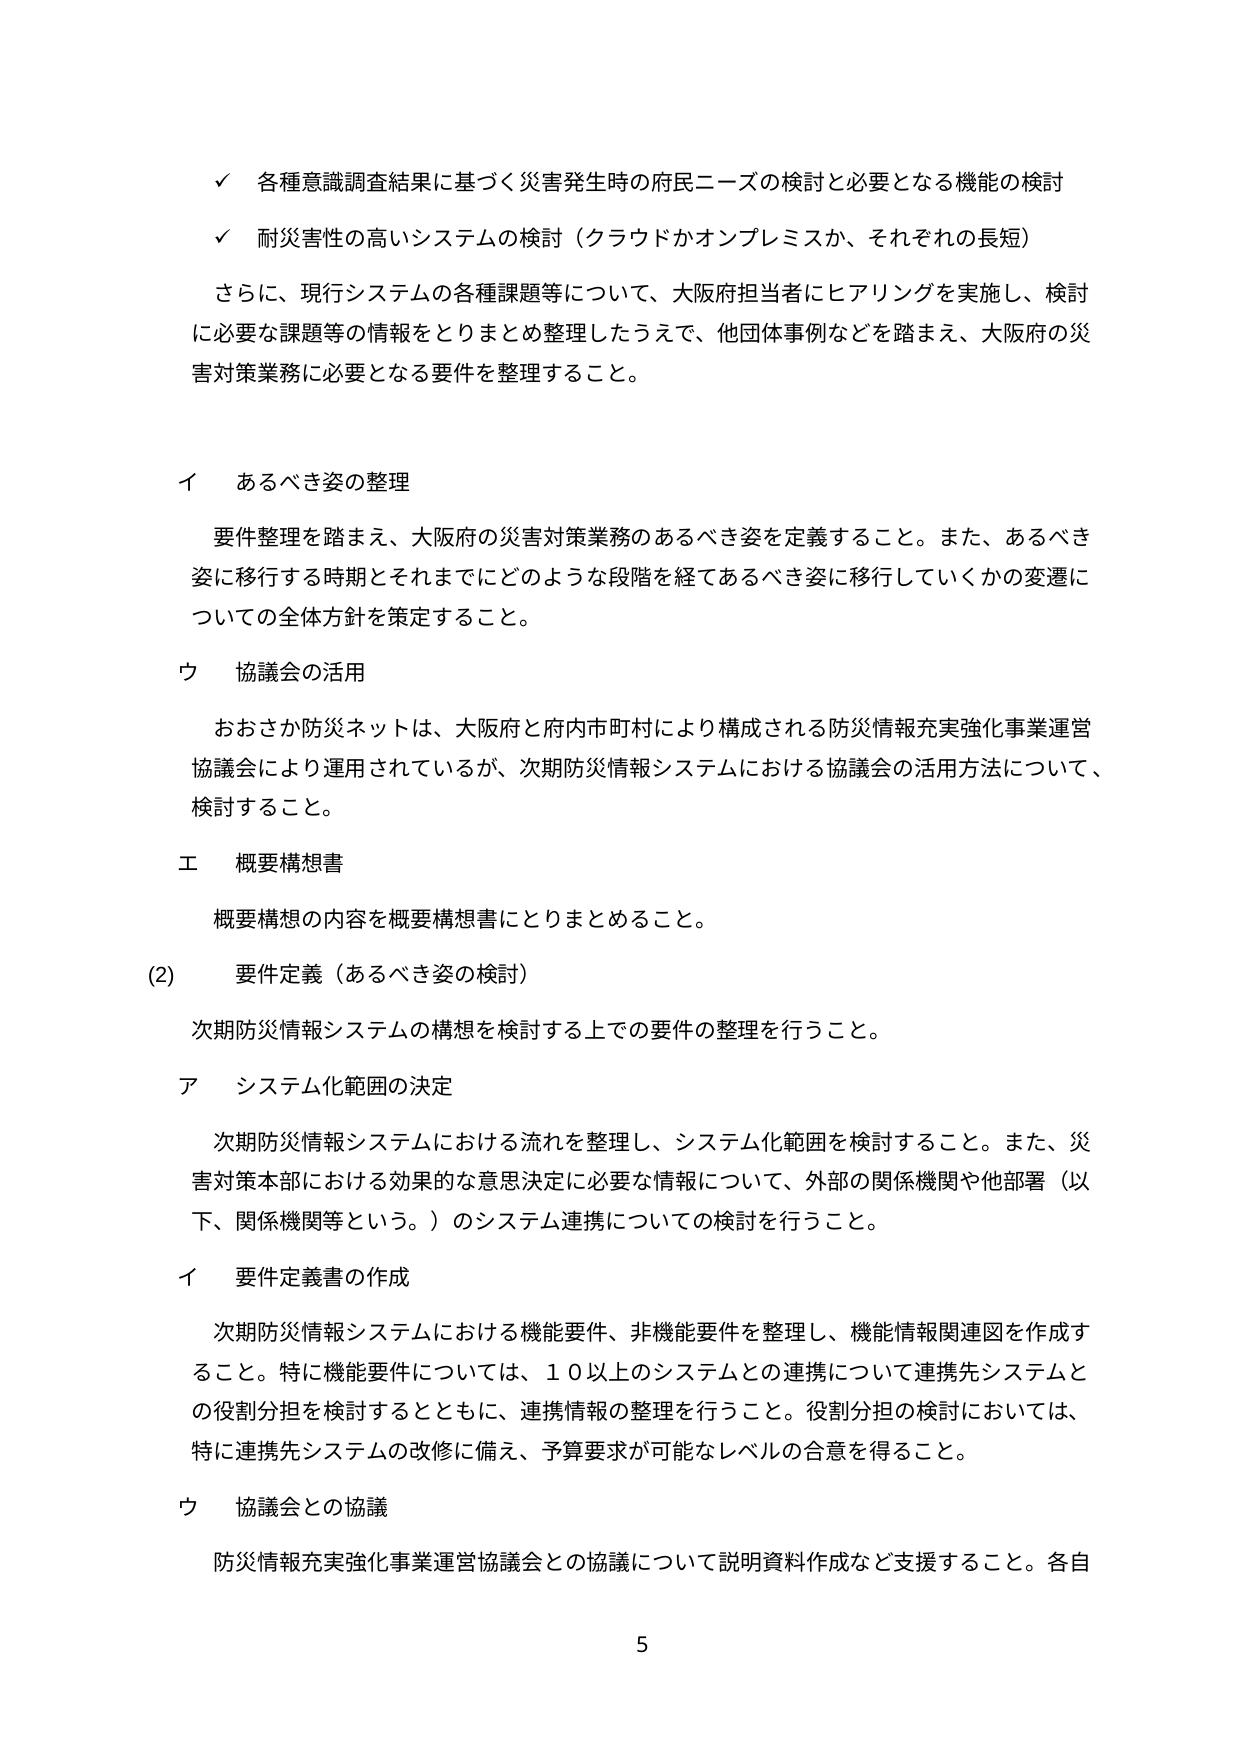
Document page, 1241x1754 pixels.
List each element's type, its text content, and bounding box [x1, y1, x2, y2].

list 耐災害性の高いシステムの検討（クラウドかオンプレミスか、それぞれの長短） [213, 221, 1092, 252]
subtitle 概要構想書 [177, 846, 1092, 878]
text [191, 1545, 1092, 1577]
subtitle 要件定義書の作成 [177, 1259, 1092, 1291]
subtitle 協議会との協議 [177, 1490, 1092, 1521]
text 次期防災情報システムにおける流れを整理し、システム化範囲を検討すること。また、災害対策本部における効果的な意思決定に必要な情報について、外部の関係機関や他部署（以下、関係機関等という。）のシステム連携についての検討を行うこと。 [191, 1124, 1092, 1235]
subtitle 協議会の活用 [177, 655, 1092, 687]
text 要件整理を踏まえ、大阪府の災害対策業務のあるべき姿を定義すること。また、あるべき姿に移行する時期とそれまでにどのような段階を経てあるべき姿に移行していくかの変遷についての全体方針を策定すること。 [191, 520, 1092, 631]
subtitle システム化範囲の決定 [177, 1069, 1092, 1101]
subtitle あるべき姿の整理 [177, 465, 1092, 496]
text 概要構想の内容を概要構想書にとりまとめること。 [192, 902, 1092, 933]
subtitle 要件定義（あるべき姿の検討） [148, 957, 1092, 989]
text おおさか防災ネットは、大阪府と府内市町村により構成される防災情報充実強化事業運営協議会により運用されているが、次期防災情報システムにおける協議会の活用方法について、検討すること。 [191, 711, 1092, 822]
text さらに、現行システムの各種課題等について、大阪府担当者にヒアリングを実施し、検討に必要な課題等の情報をとりまとめ整理したうえで、他団体事例などを踏まえ、大阪府の災害対策業務に必要となる要件を整理すること。 [191, 276, 1092, 387]
text 次期防災情報システムにおける機能要件、非機能要件を整理し、機能情報関連図を作成すること。特に機能要件については、１０以上のシステムとの連携について連携先システムとの役割分担を検討するとともに、連携情報の整理を行うこと。役割分担の検討においては、特に連携先システムの改修に備え、予算要求が可能なレベルの合意を得ること。 [191, 1315, 1092, 1466]
text 次期防災情報システムの構想を検討する上での要件の整理を行うこと。 [169, 1013, 1092, 1045]
list 各種意識調査結果に基づく災害発生時の府民ニーズの検討と必要となる機能の検討 [213, 165, 1092, 197]
